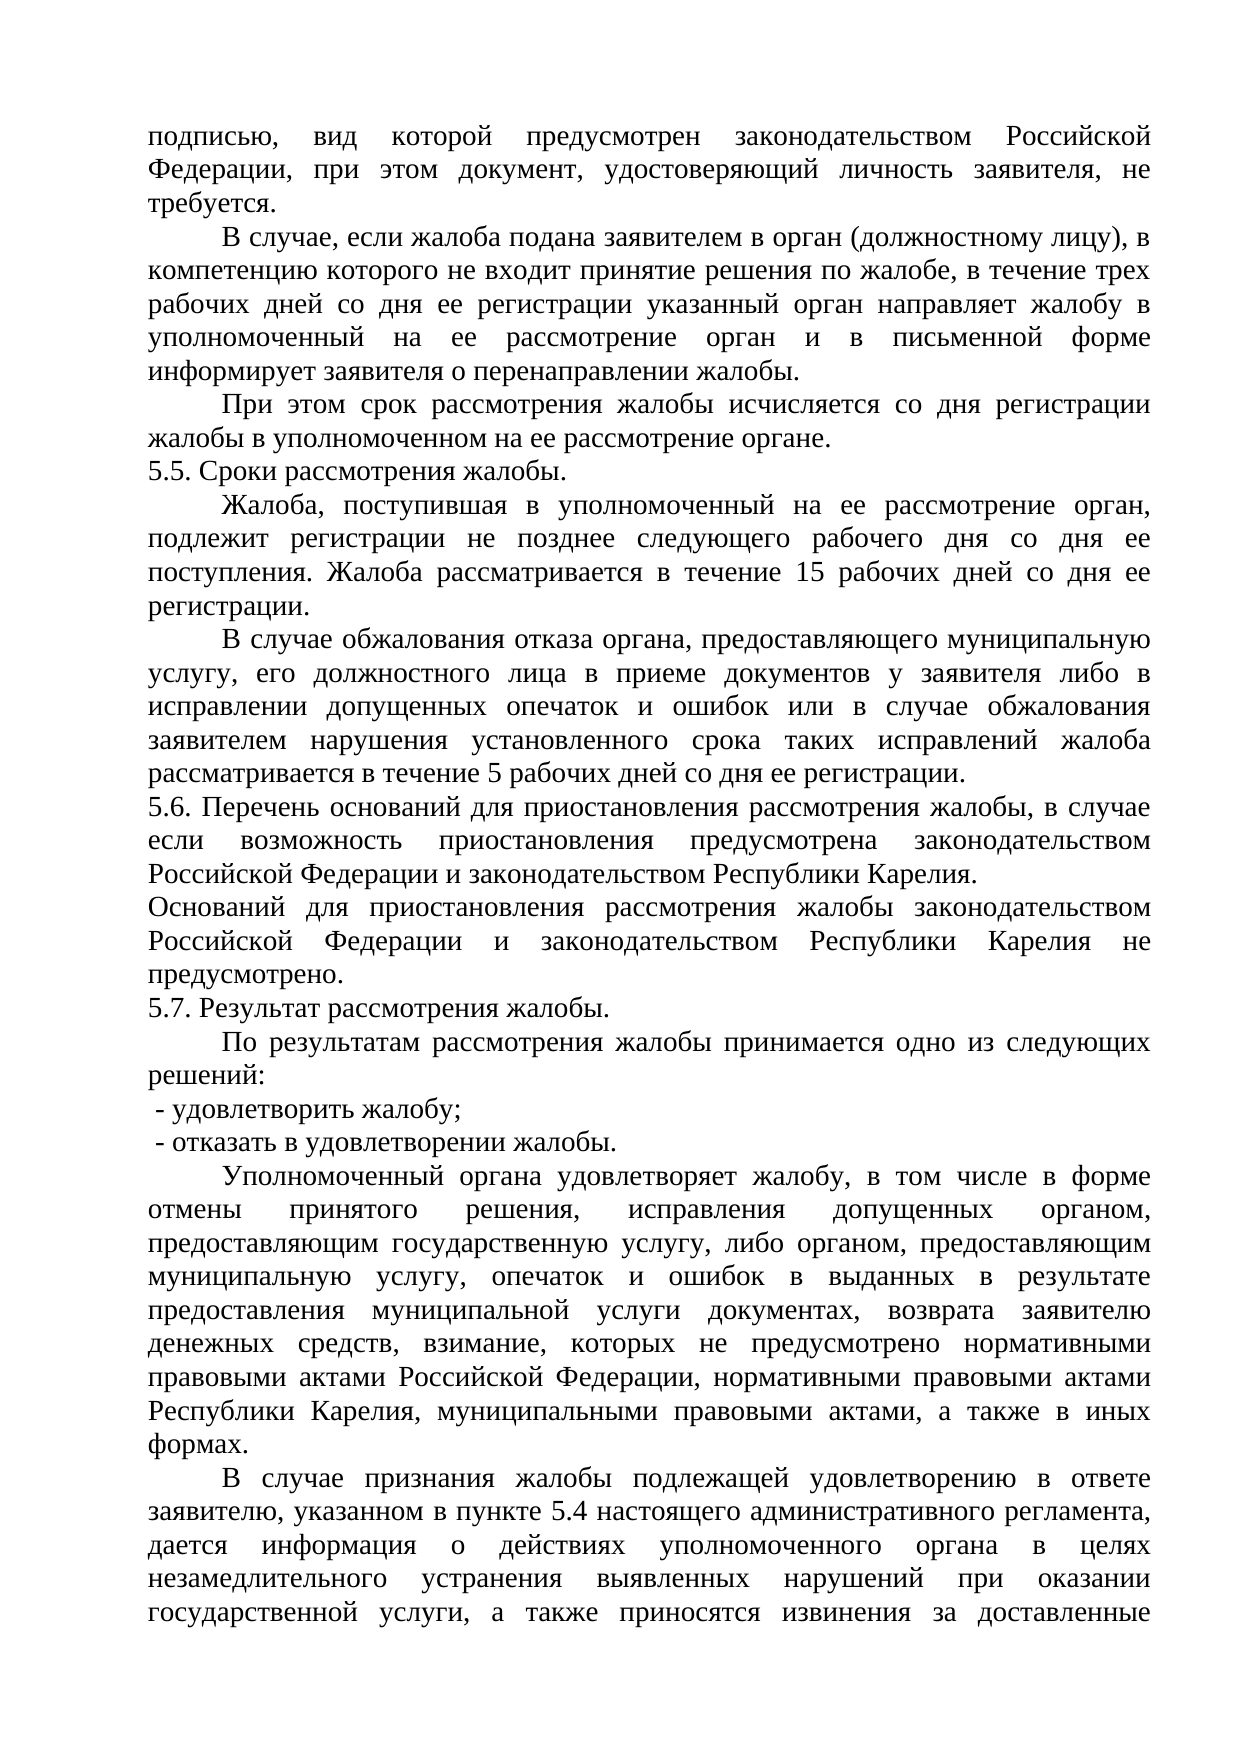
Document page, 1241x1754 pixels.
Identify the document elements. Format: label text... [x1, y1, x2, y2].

text По результатам рассмотрения жалобы принимается одно из следующих решений: [148, 1024, 1152, 1091]
text 5.7. Результат рассмотрения жалобы. [148, 990, 1152, 1024]
text 5.5. Сроки рассмотрения жалобы. [148, 453, 1152, 487]
text 5.6. Перечень оснований для приостановления рассмотрения жалобы, в случае если возможность приостановления предусмотрена законодательством Российской Федерации и законодательством Республики Карелия. [148, 789, 1152, 889]
text - отказать в удовлетворении жалобы. [148, 1124, 1152, 1158]
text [148, 1460, 1152, 1627]
text Уполномоченный органа удовлетворяет жалобу, в том числе в форме отмены принятого решения, исправления допущенных органом, предоставляющим государственную услугу, либо органом, предоставляющим муниципальную услугу, опечаток и ошибок в выданных в результате предоставления муниципальной услуги документах, возврата заявителю денежных средств, взимание, которых не предусмотрено нормативными правовыми актами Российской Федерации, нормативными правовыми актами Республики Карелия, муниципальными правовыми актами, а также в иных формах. [148, 1158, 1152, 1460]
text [148, 118, 1152, 219]
text В случае обжалования отказа органа, предоставляющего муниципальную услугу, его должностного лица в приеме документов у заявителя либо в исправлении допущенных опечаток и ошибок или в случае обжалования заявителем нарушения установленного срока таких исправлений жалоба рассматривается в течение 5 рабочих дней со дня ее регистрации. [148, 621, 1152, 789]
text Оснований для приостановления рассмотрения жалобы законодательством Российской Федерации и законодательством Республики Карелия не предусмотрено. [148, 889, 1152, 990]
text В случае, если жалоба подана заявителем в орган (должностному лицу), в компетенцию которого не входит принятие решения по жалобе, в течение трех рабочих дней со дня ее регистрации указанный орган направляет жалобу в уполномоченный на ее рассмотрение орган и в письменной форме информирует заявителя о перенаправлении жалобы. [148, 219, 1152, 386]
text При этом срок рассмотрения жалобы исчисляется со дня регистрации жалобы в уполномоченном на ее рассмотрение органе. [148, 386, 1152, 453]
text - удовлетворить жалобу; [148, 1091, 1152, 1124]
text Жалоба, поступившая в уполномоченный на ее рассмотрение орган, подлежит регистрации не позднее следующего рабочего дня со дня ее поступления. Жалоба рассматривается в течение 15 рабочих дней со дня ее регистрации. [148, 487, 1152, 621]
